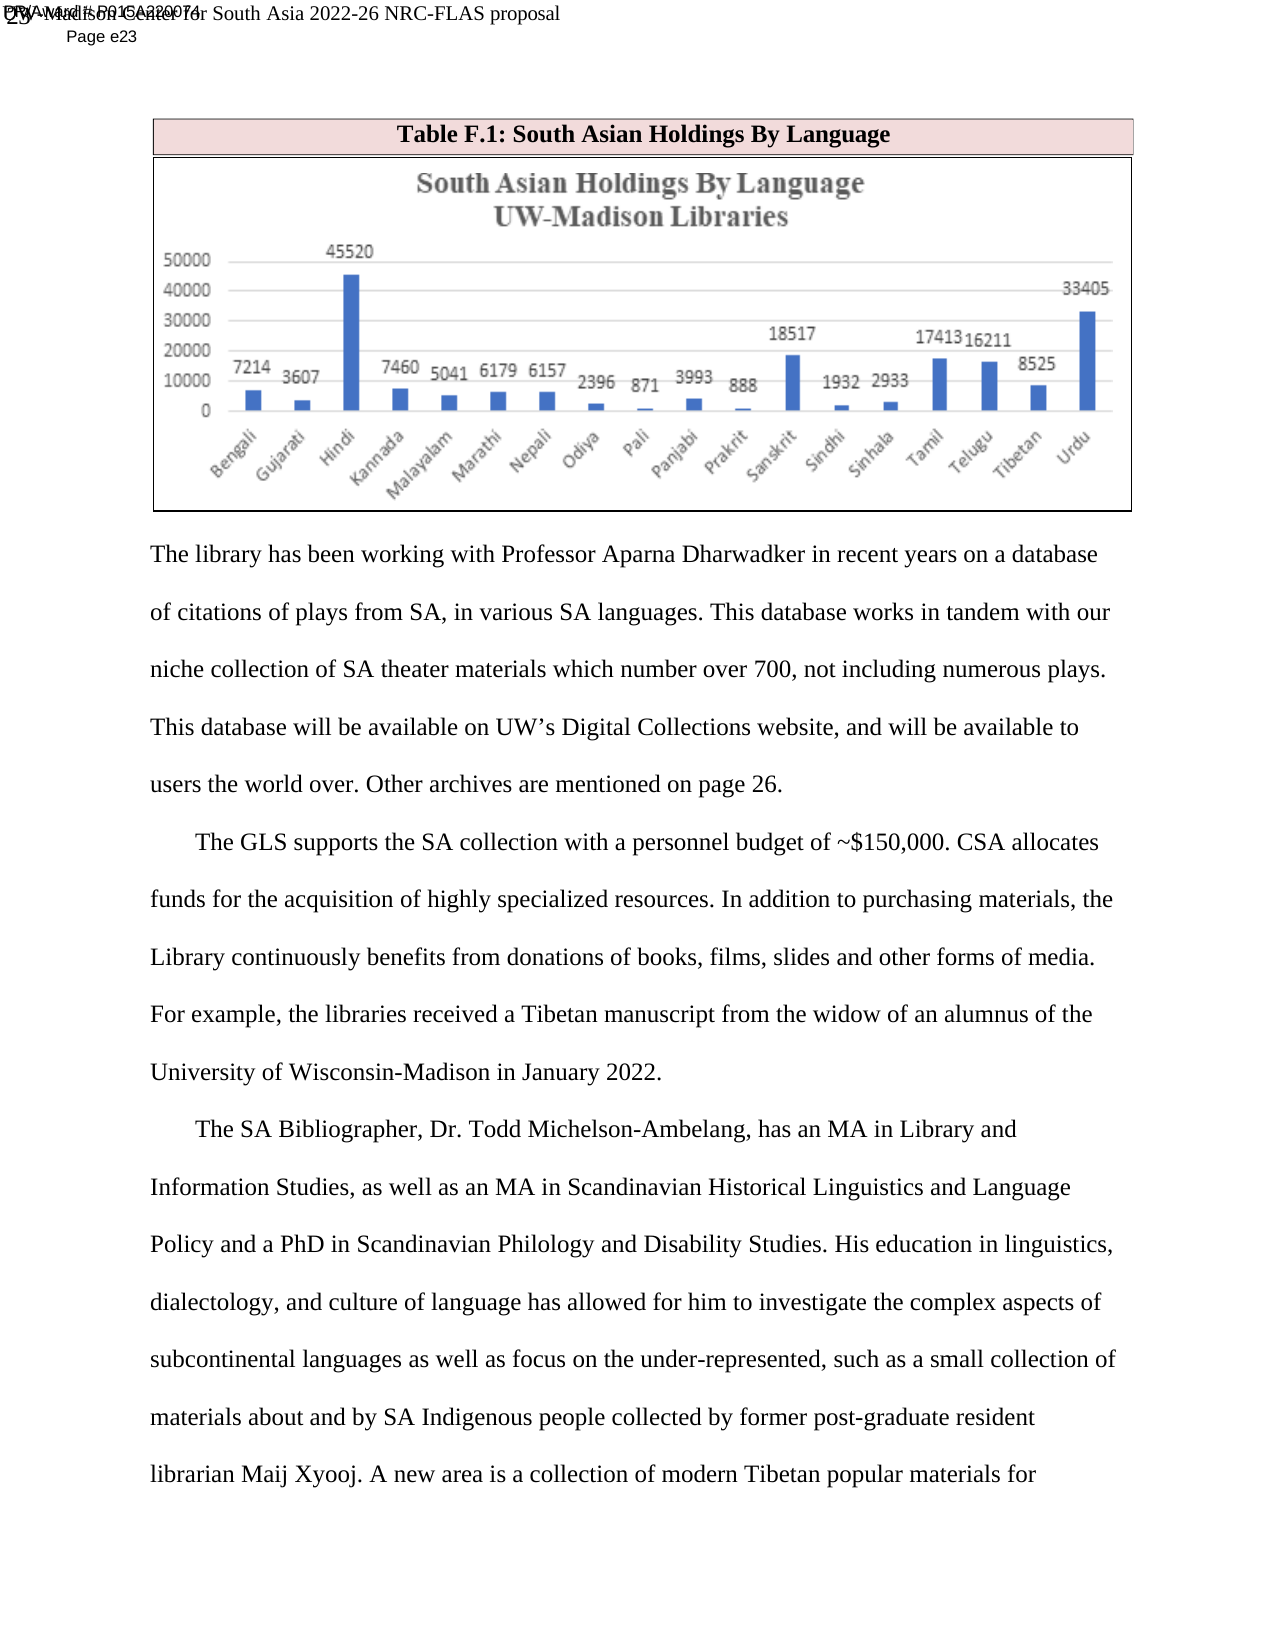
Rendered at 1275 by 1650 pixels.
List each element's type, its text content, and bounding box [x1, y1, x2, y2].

text The library has been working with Professor Aparna Dharwadker in recent years on a database of citations of plays from SA, in various SA languages. This database works in tandem with our niche collection of SA theater materials which number over 700, not including numerous plays. This database will be available on UW’s Digital Collections website, and will be available to users the world over. Other archives are mentioned on page 26. [150, 539, 1117, 798]
text The SA Bibliographer, Dr. Todd Michelson-Ambelang, has an MA in Library and Information Studies, as well as an MA in Scandinavian Historical Linguistics and Language Policy and a PhD in Scandinavian Philology and Disability Studies. His education in linguistics, dialectology, and culture of language has allowed for him to investigate the complex aspects of subcontinental languages as well as focus on the under-represented, such as a small collection of materials about and by SA Indigenous people collected by former post-graduate resident librarian Maij Xyooj. A new area is a collection of modern Tibetan popular materials for [150, 1114, 1118, 1488]
text The GLS supports the SA collection with a personnel budget of ~$150,000. CSA allocates funds for the acquisition of highly specialized resources. In addition to purchasing materials, the Library continuously benefits from donations of books, films, slides and other forms of media. For example, the libraries received a Tibetan manuscript from the widow of an alumnus of the University of Wisconsin-Madison in January 2022. [150, 827, 1121, 1086]
picture [162, 173, 1113, 501]
